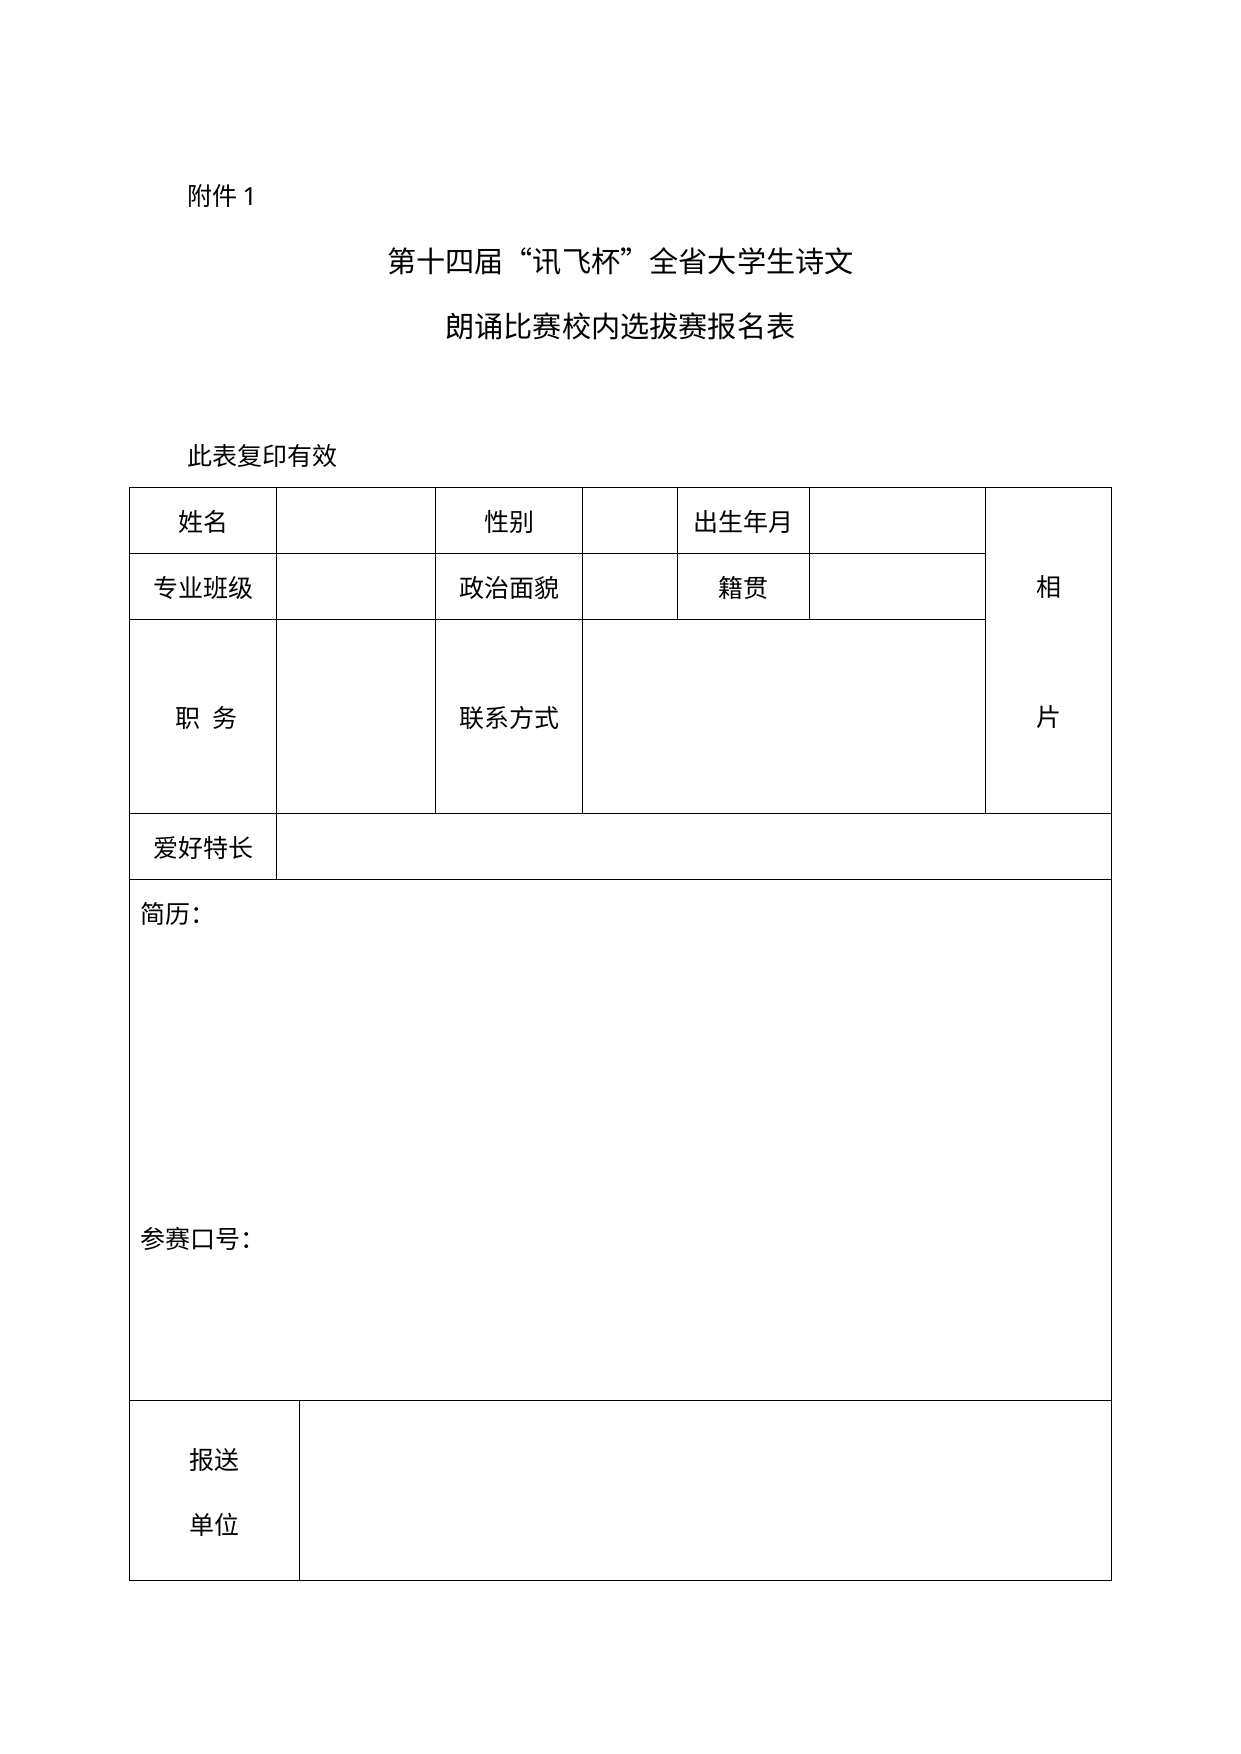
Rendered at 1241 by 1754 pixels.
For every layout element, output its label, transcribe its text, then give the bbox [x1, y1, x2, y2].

table_cell [277, 554, 435, 619]
table_cell 政治面貌 [436, 554, 582, 619]
table_header 出生年月 [678, 488, 809, 553]
table_cell [583, 554, 677, 619]
table_cell 籍贯 [678, 554, 809, 619]
table_cell [583, 620, 985, 813]
table_header [277, 488, 435, 553]
table_cell [277, 814, 1111, 879]
text 第十四届“讯飞杯”全省大学生诗文 [187, 227, 1053, 292]
text 朗诵比赛校内选拔赛报名表 [187, 292, 1053, 357]
table_cell 简历： 参赛口号： [130, 880, 1111, 1400]
text 附件1 [187, 162, 1053, 227]
table_cell [277, 620, 435, 813]
table_header 相 片 [986, 488, 1111, 813]
table_header 性别 [436, 488, 582, 553]
table_cell [810, 554, 985, 619]
table_cell 报送 单位 意见 [130, 1401, 299, 1580]
table_header [810, 488, 985, 553]
table_cell 专业班级 [130, 554, 276, 619]
table_header [583, 488, 677, 553]
text 此表复印有效 [187, 422, 1023, 487]
table_cell 爱好特长 [130, 814, 276, 879]
table_cell 联系方式 [436, 620, 582, 813]
table_cell 职 务 [130, 620, 276, 813]
table_cell [300, 1401, 1111, 1580]
table_header 姓名 [130, 488, 276, 553]
